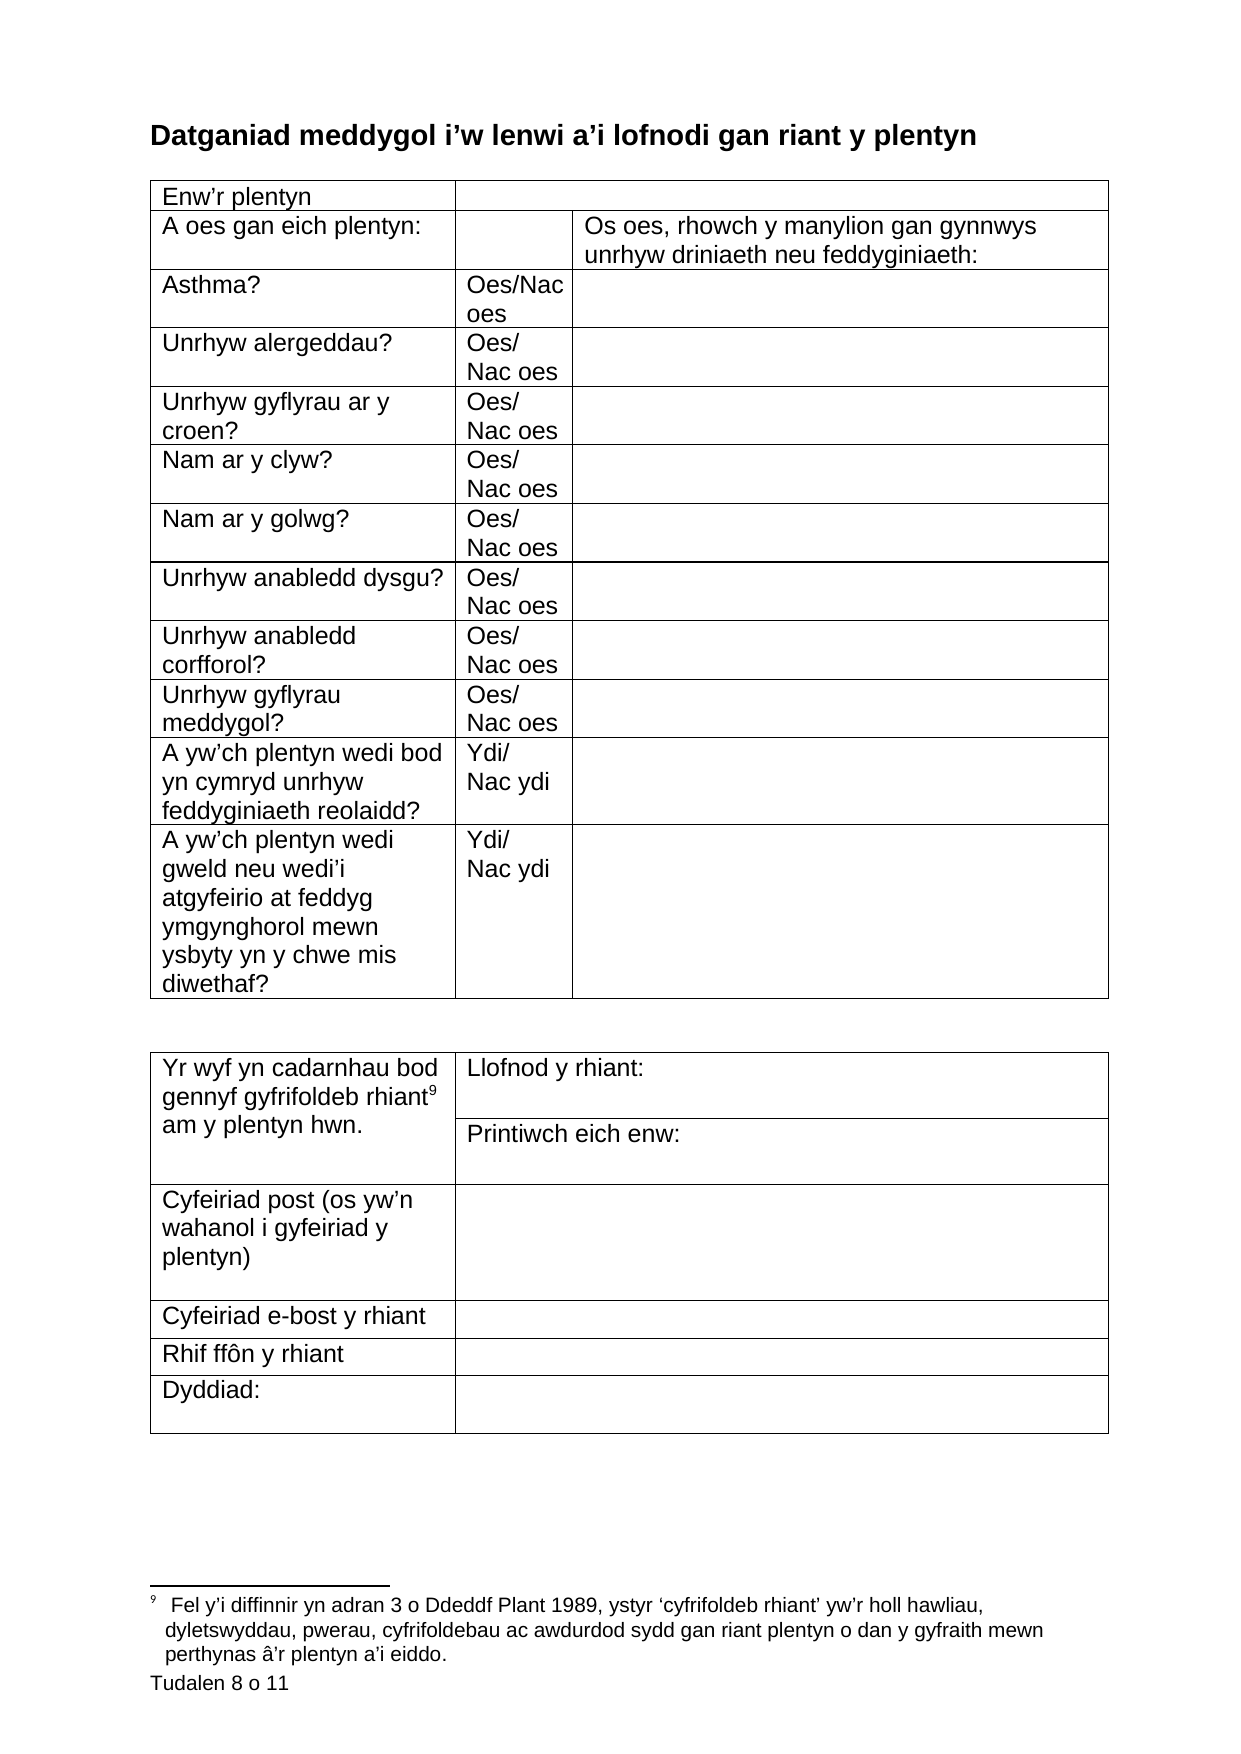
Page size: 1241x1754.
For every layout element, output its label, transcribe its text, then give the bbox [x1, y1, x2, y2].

table_header Llofnod y rhiant: [456, 1053, 1108, 1117]
table_cell Unrhyw gyflyrau meddygol? [151, 680, 455, 737]
table_cell [456, 1185, 1108, 1299]
table_header Yr wyf yn cadarnhau bod gennyf gyfrifoldeb rhiant am y plentyn hwn. [151, 1053, 455, 1183]
table_cell Rhif ffôn y rhiant [151, 1339, 455, 1374]
table_cell Nam ar y golwg? [151, 504, 455, 561]
table_cell [573, 621, 1108, 678]
table_cell A yw’ch plentyn wedi bod yn cymryd unrhyw feddyginiaeth reolaidd? [151, 738, 455, 824]
table_cell Asthma? [151, 270, 455, 327]
table_cell Cyfeiriad post (os yw’n wahanol i gyfeiriad y plentyn) [151, 1185, 455, 1299]
table_cell Nam ar y clyw? [151, 445, 455, 503]
subtitle Datganiad meddygol i’w lenwi a’i lofnodi gan riant y plentyn [150, 118, 1107, 152]
table_cell [573, 328, 1108, 386]
table_cell Unrhyw anabledd dysgu? [151, 563, 455, 620]
table_cell Cyfeiriad e-bost y rhiant [151, 1301, 455, 1338]
table_cell Oes/ Nac oes [456, 563, 572, 620]
table_cell Ydi/ Nac ydi [456, 825, 572, 998]
table_cell [573, 680, 1108, 737]
table_cell Oes/ Nac oes [456, 387, 572, 444]
table_cell Ydi/ Nac ydi [456, 738, 572, 824]
table_header Enw’r plentyn [151, 181, 455, 210]
table_cell Unrhyw gyflyrau ar y croen? [151, 387, 455, 444]
table_cell [573, 504, 1108, 561]
table_cell Oes/Nac oes [456, 270, 572, 327]
table_cell [456, 211, 572, 269]
table_cell [573, 825, 1108, 998]
table_cell [456, 1376, 1108, 1433]
table_header [456, 181, 1108, 210]
table_cell [573, 563, 1108, 620]
table_cell A oes gan eich plentyn: [151, 211, 455, 269]
table_cell A yw’ch plentyn wedi gweld neu wedi’i atgyfeirio at feddyg ymgynghorol mewn ysbyty yn y chwe mis diwethaf? [151, 825, 455, 998]
table_cell Oes/ Nac oes [456, 680, 572, 737]
table_cell [456, 1339, 1108, 1374]
table_cell [573, 738, 1108, 824]
table_cell Oes/ Nac oes [456, 621, 572, 678]
table_cell [573, 270, 1108, 327]
table_cell Oes/ Nac oes [456, 328, 572, 386]
table_cell [573, 387, 1108, 444]
table_cell Printiwch eich enw: [456, 1119, 1108, 1183]
table_cell [573, 445, 1108, 503]
table_cell Dyddiad: [151, 1376, 455, 1433]
table_cell Unrhyw anabledd corfforol? [151, 621, 455, 678]
table_cell Oes/ Nac oes [456, 504, 572, 561]
table_cell Os oes, rhowch y manylion gan gynnwys unrhyw driniaeth neu feddyginiaeth: [573, 211, 1108, 269]
table_cell Unrhyw alergeddau? [151, 328, 455, 386]
table_cell [456, 1301, 1108, 1338]
table_cell Oes/ Nac oes [456, 445, 572, 503]
